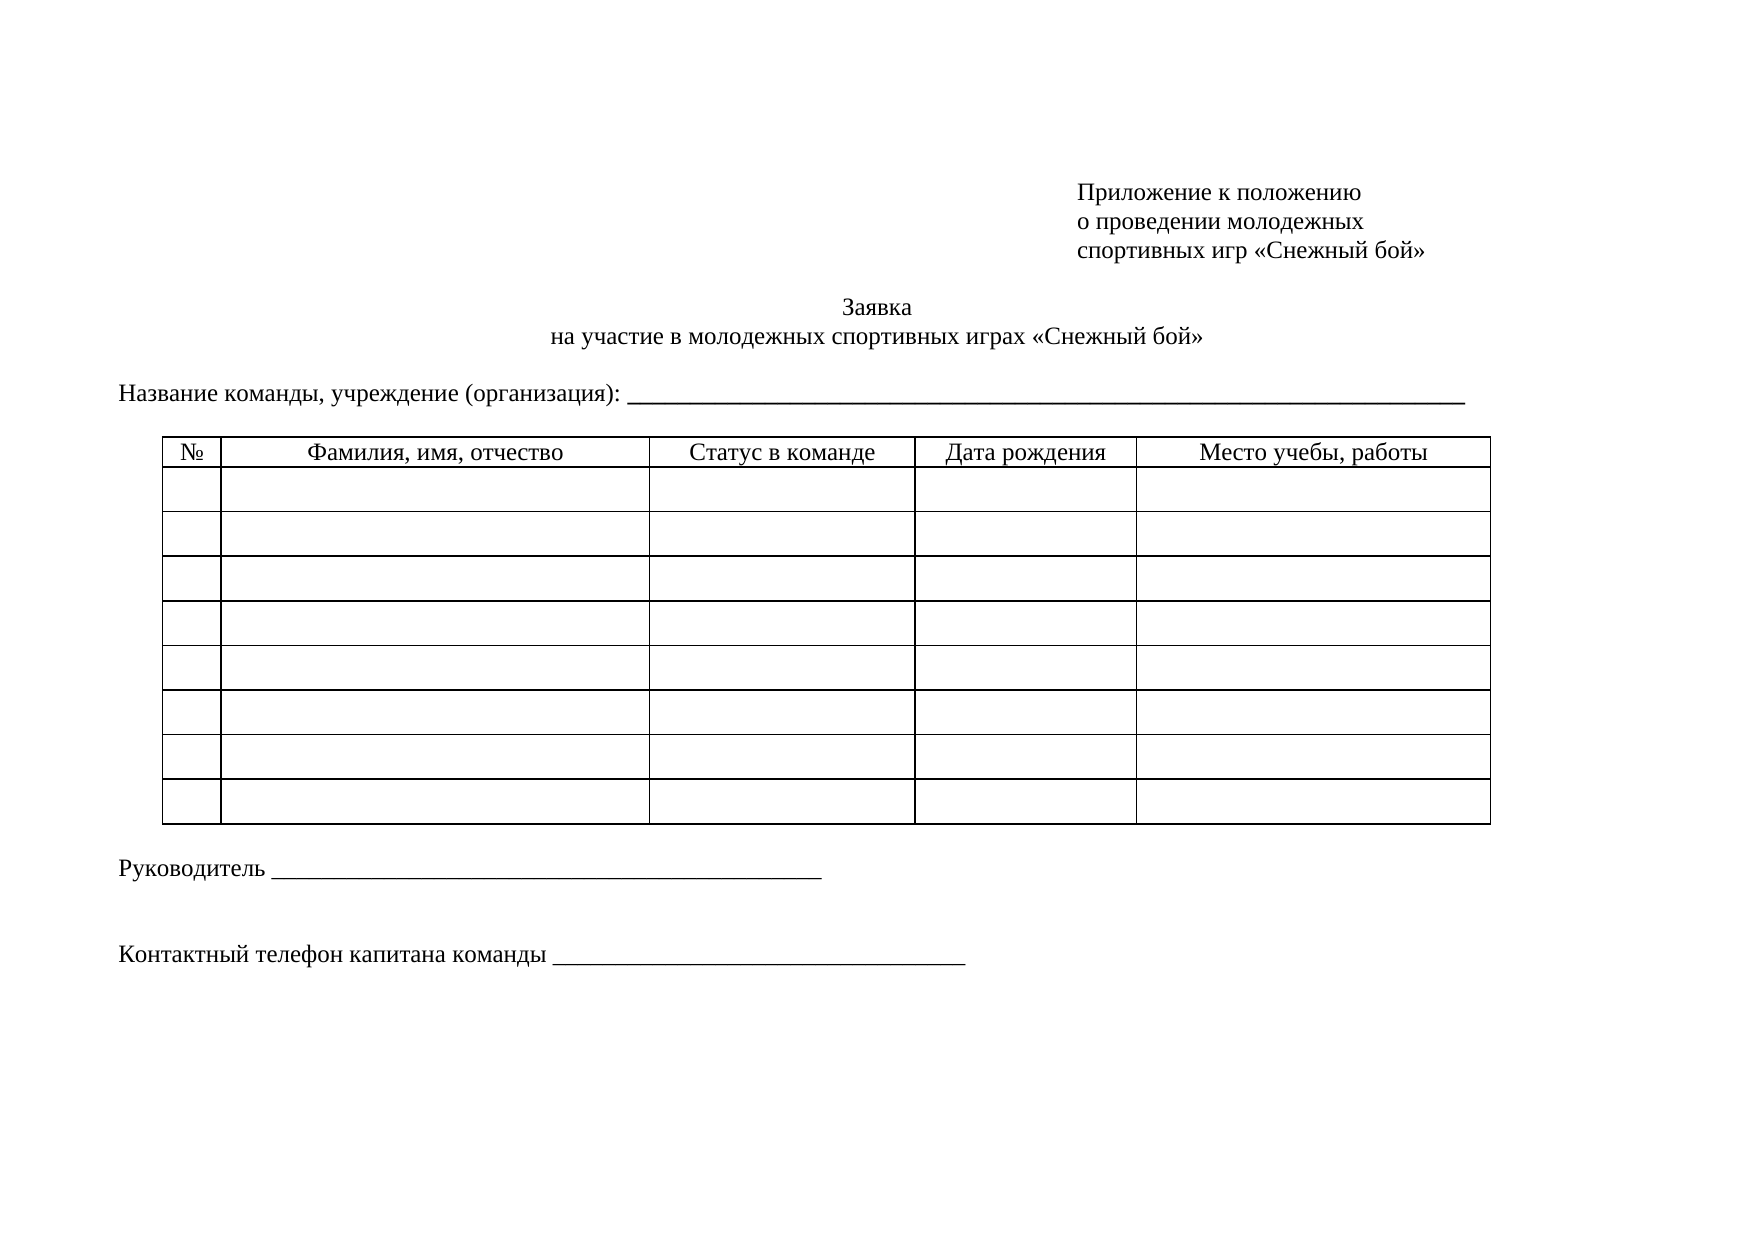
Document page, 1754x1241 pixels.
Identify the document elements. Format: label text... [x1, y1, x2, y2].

table_cell [916, 602, 1136, 644]
table_cell [1137, 557, 1490, 600]
table_cell [222, 646, 649, 689]
table_cell [916, 780, 1136, 823]
table_cell [163, 646, 220, 689]
table_cell [1137, 735, 1490, 778]
table_cell [163, 557, 220, 600]
table_header Место учебы, работы [1137, 438, 1490, 466]
table_cell [650, 557, 914, 600]
table_cell [650, 512, 914, 555]
table_cell [916, 735, 1136, 778]
table_cell [1137, 691, 1490, 734]
table_cell [1137, 468, 1490, 511]
table_cell [222, 691, 649, 734]
table_cell [222, 468, 649, 511]
table_cell [222, 602, 649, 644]
table_cell [916, 557, 1136, 600]
table_cell [916, 691, 1136, 734]
table_cell [916, 512, 1136, 555]
table_cell [1137, 646, 1490, 689]
table_cell [222, 735, 649, 778]
table_cell [163, 602, 220, 644]
table_cell [650, 735, 914, 778]
text Руководитель ____________________________________________ [118, 853, 1636, 882]
table_cell [916, 646, 1136, 689]
table_cell [650, 602, 914, 644]
table_cell [650, 780, 914, 823]
table_header Фамилия, имя, отчество [222, 438, 649, 466]
text Контактный телефон капитана команды _________________________________ [118, 939, 1636, 968]
table_header Дата рождения [916, 438, 1136, 466]
text Название команды, учреждение (организация): ___________________________________________________________________ [118, 378, 1636, 407]
text на участие в молодежных спортивных играх «Снежный бой» [118, 321, 1636, 350]
table_cell [163, 512, 220, 555]
table_cell [1137, 602, 1490, 644]
table_cell [222, 780, 649, 823]
table_cell [916, 468, 1136, 511]
text Приложение к положению [1003, 177, 1636, 206]
table_cell [163, 780, 220, 823]
text спортивных игр «Снежный бой» [1003, 235, 1636, 263]
table_cell [1137, 512, 1490, 555]
table_cell [163, 691, 220, 734]
table_cell [222, 557, 649, 600]
text Заявка [118, 292, 1636, 321]
table_cell [650, 646, 914, 689]
table_cell [163, 468, 220, 511]
table_cell [222, 512, 649, 555]
table_cell [163, 735, 220, 778]
text о проведении молодежных [1003, 206, 1636, 235]
table_header Статус в команде [650, 438, 914, 466]
table_cell [1137, 780, 1490, 823]
table_header № [163, 438, 220, 466]
table_cell [650, 691, 914, 734]
table_cell [650, 468, 914, 511]
